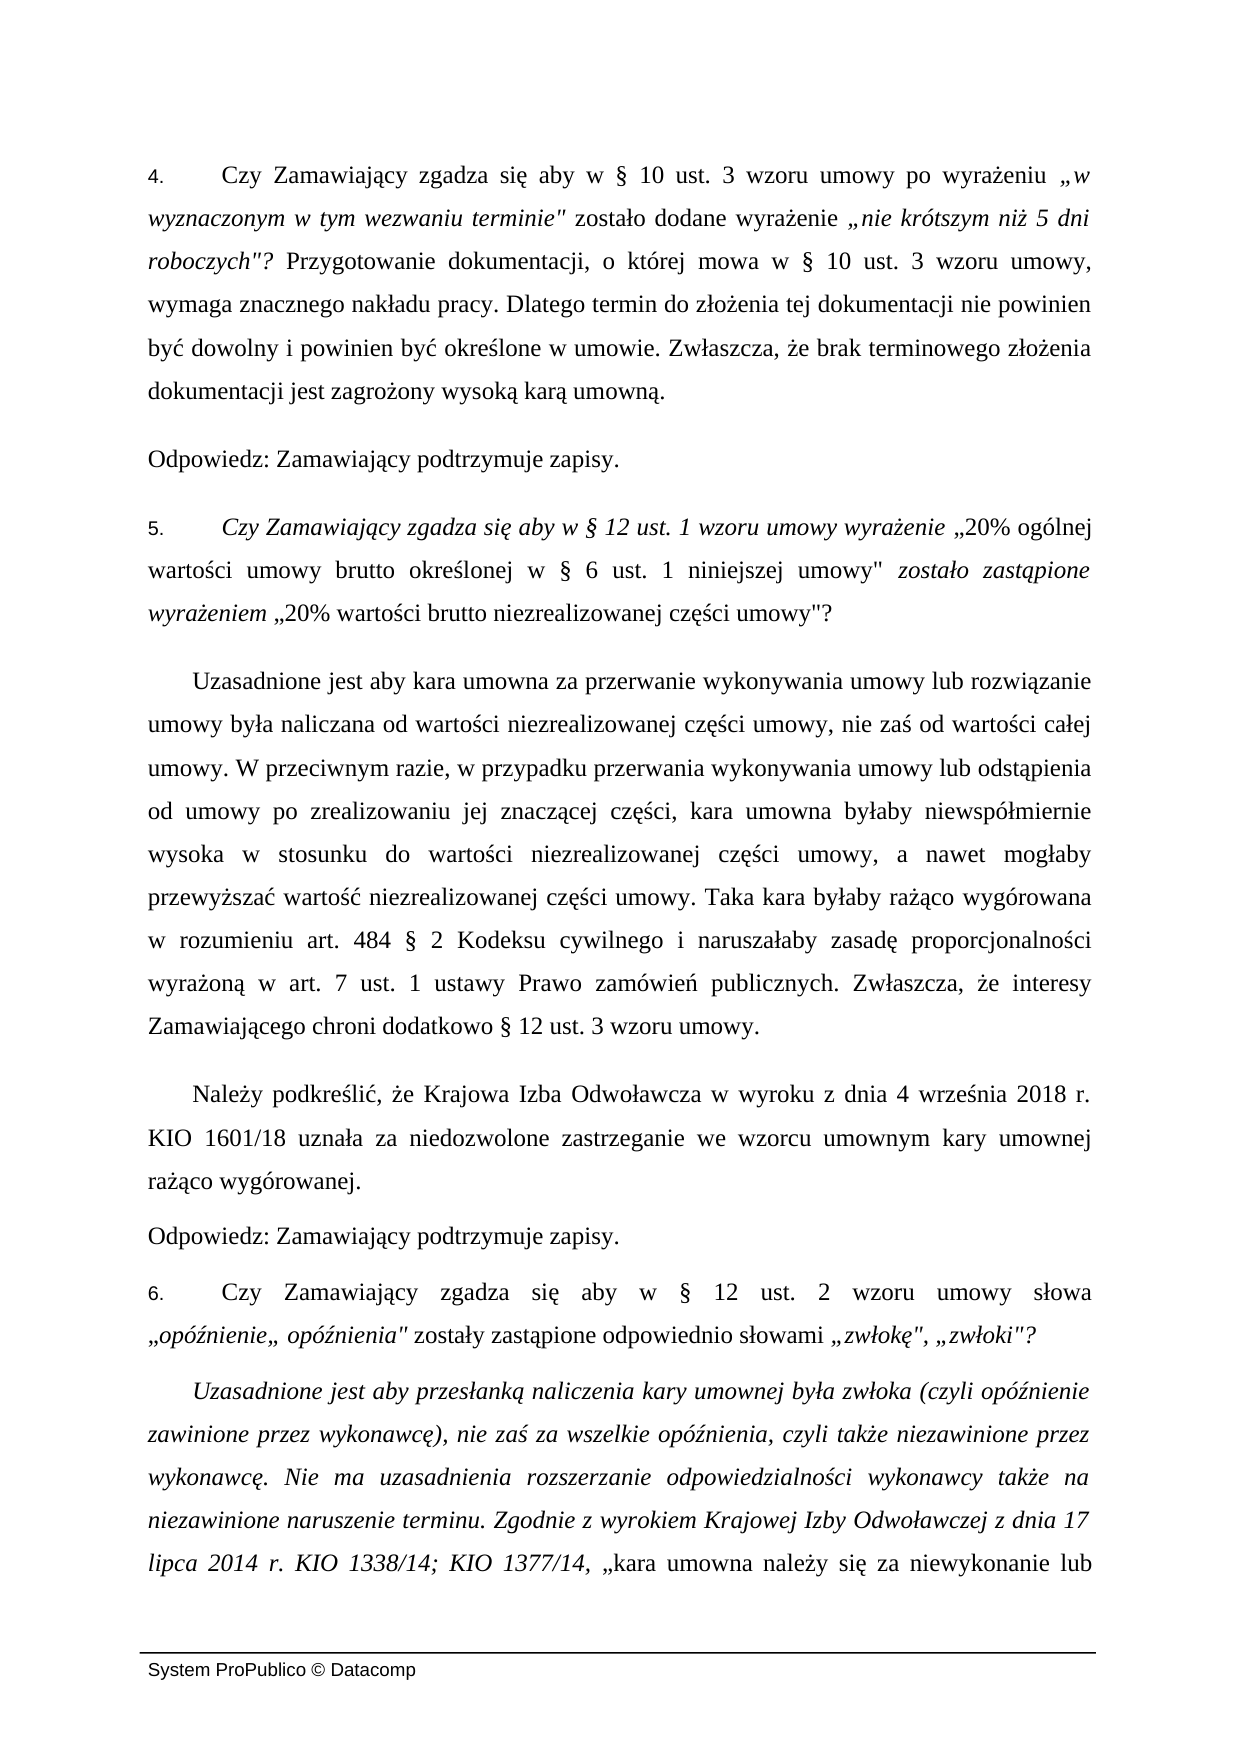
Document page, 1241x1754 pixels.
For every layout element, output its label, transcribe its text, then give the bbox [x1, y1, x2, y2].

list Czy Zamawiający zgadza się aby w § 12 ust. 2 wzoru umowy słowa „opóźnienie„ opóźnienia" zostały zastąpione odpowiednio słowami „zwłokę", „zwłoki"? [148, 1277, 1092, 1349]
text Odpowiedz: Zamawiający podtrzymuje zapisy. [148, 1221, 1092, 1250]
text Uzasadnione jest aby kara umowna za przerwanie wykonywania umowy lub rozwiązanie umowy była naliczana od wartości niezrealizowanej części umowy, nie zaś od wartości całej umowy. W przeciwnym razie, w przypadku przerwania wykonywania umowy lub odstąpienia od umowy po zrealizowaniu jej znaczącej części, kara umowna byłaby niewspółmiernie wysoka w stosunku do wartości niezrealizowanej części umowy, a nawet mogłaby przewyższać wartość niezrealizowanej części umowy. Taka kara byłaby rażąco wygórowana w rozumieniu art. 484 § 2 Kodeksu cywilnego i naruszałaby zasadę proporcjonalności wyrażoną w art. 7 ust. 1 ustawy Prawo zamówień publicznych. Zwłaszcza, że interesy Zamawiającego chroni dodatkowo § 12 ust. 3 wzoru umowy. [148, 666, 1092, 1040]
text Odpowiedz: Zamawiający podtrzymuje zapisy. [148, 444, 1092, 473]
text Należy podkreślić, że Krajowa Izba Odwoławcza w wyroku z dnia 4 września 2018 r. KIO 1601/18 uznała za niedozwolone zastrzeganie we wzorcu umownym kary umownej rażąco wygórowanej. [148, 1079, 1092, 1194]
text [148, 1376, 1092, 1577]
list Czy Zamawiający zgadza się aby w § 12 ust. 1 wzoru umowy wyrażenie „20% ogólnej wartości umowy brutto określonej w § 6 ust. 1 niniejszej umowy" zostało zastąpione wyrażeniem „20% wartości brutto niezrealizowanej części umowy"? [148, 512, 1092, 627]
list Czy Zamawiający zgadza się aby w § 10 ust. 3 wzoru umowy po wyrażeniu „w wyznaczonym w tym wezwaniu terminie" zostało dodane wyrażenie „nie krótszym niż 5 dni roboczych"? Przygotowanie dokumentacji, o której mowa w § 10 ust. 3 wzoru umowy, wymaga znacznego nakładu pracy. Dlatego termin do złożenia tej dokumentacji nie powinien być dowolny i powinien być określone w umowie. Zwłaszcza, że brak terminowego złożenia dokumentacji jest zagrożony wysoką karą umowną. [148, 160, 1092, 404]
